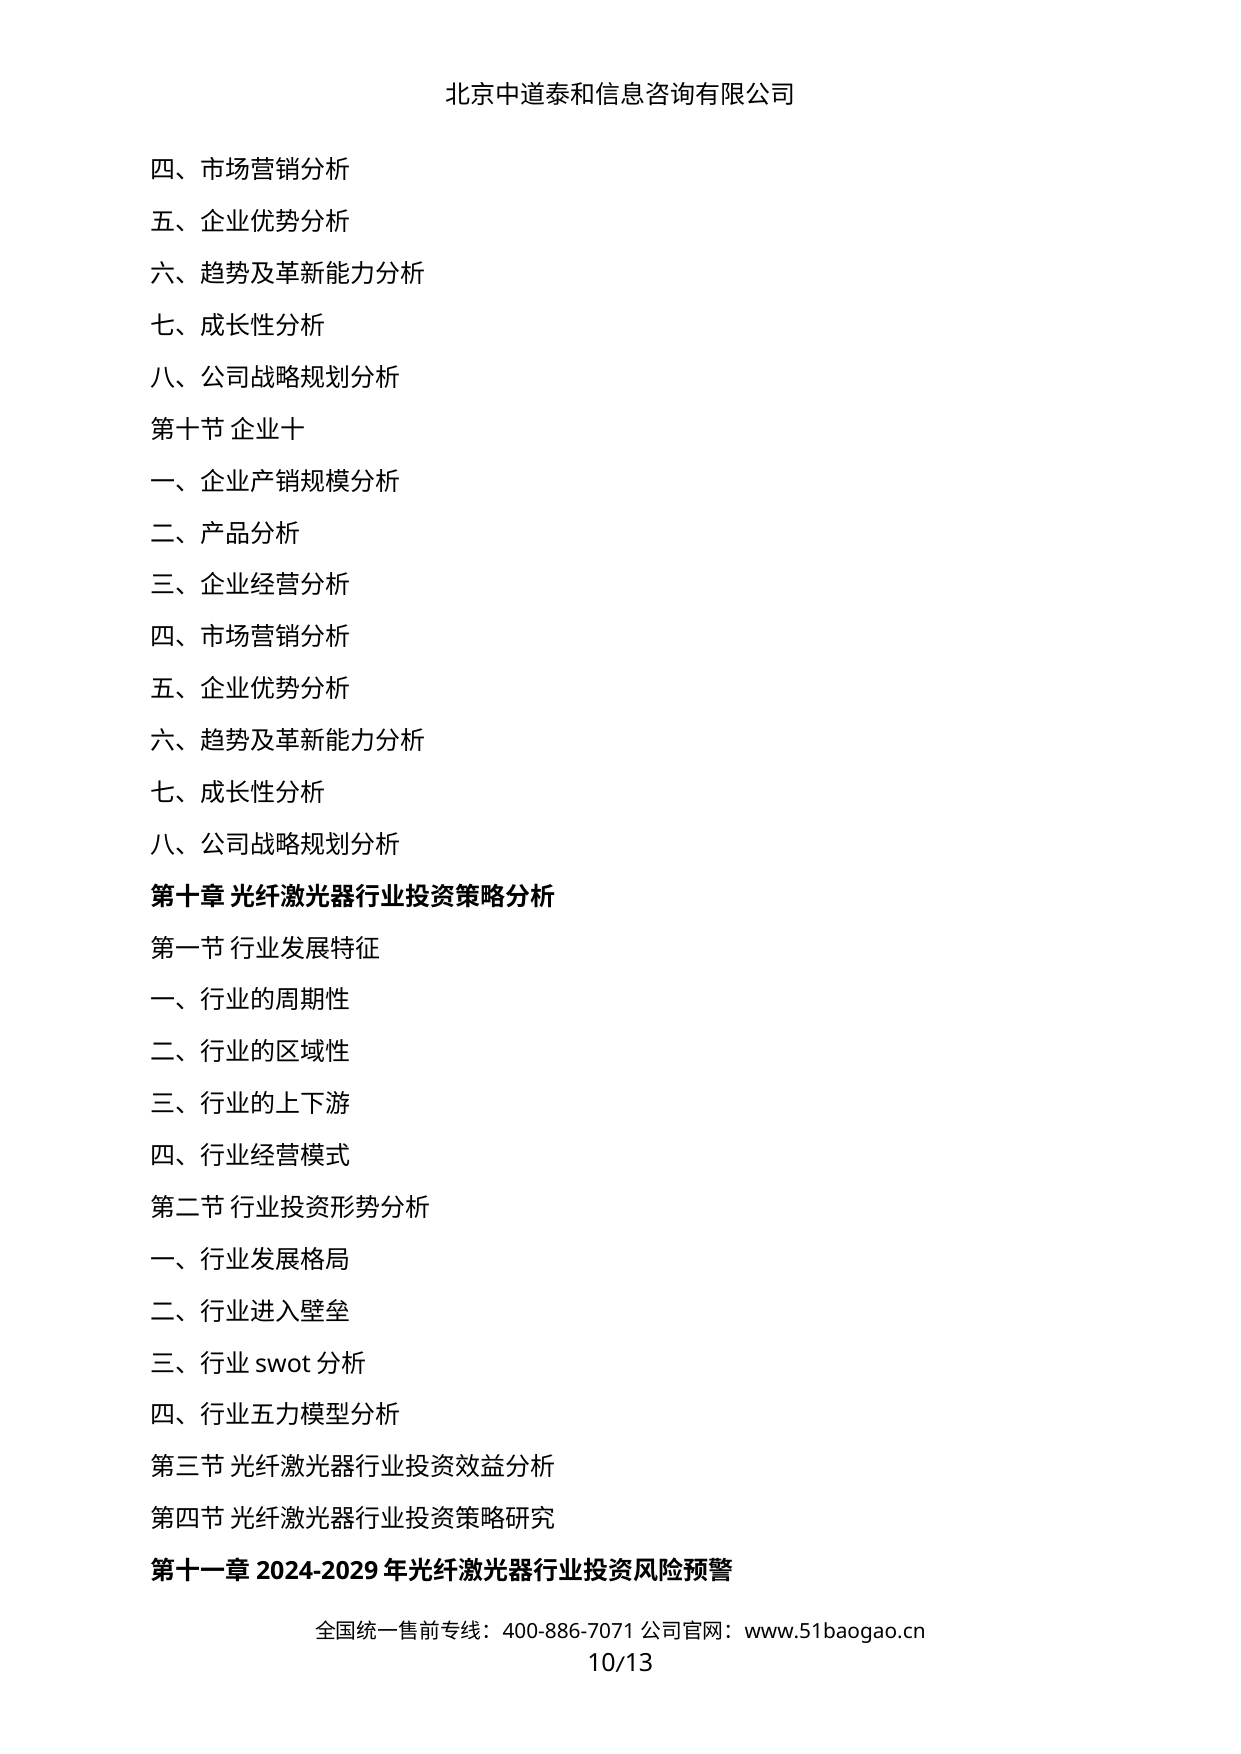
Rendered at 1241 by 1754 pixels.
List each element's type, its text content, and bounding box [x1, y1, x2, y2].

text 五、企业优势分析 [150, 202, 1090, 238]
text 第十章 光纤激光器行业投资策略分析 [150, 876, 1090, 912]
text 八、公司战略规划分析 [150, 824, 1090, 861]
text 三、行业的上下游 [150, 1084, 1090, 1120]
text 七、成长性分析 [150, 306, 1090, 342]
text 七、成长性分析 [150, 772, 1090, 809]
text 第一节 行业发展特征 [150, 928, 1090, 964]
text 第二节 行业投资形势分析 [150, 1187, 1090, 1224]
text 第十一章 2024-2029年光纤激光器行业投资风险预警 [150, 1551, 1090, 1587]
text 一、行业的周期性 [150, 980, 1090, 1016]
text 三、企业经营分析 [150, 565, 1090, 601]
text 四、行业经营模式 [150, 1136, 1090, 1172]
text 第三节 光纤激光器行业投资效益分析 [150, 1447, 1090, 1483]
text 四、市场营销分析 [150, 617, 1090, 653]
text 四、市场营销分析 [150, 150, 1090, 186]
text 四、行业五力模型分析 [150, 1395, 1090, 1431]
text 二、行业的区域性 [150, 1032, 1090, 1068]
text 二、行业进入壁垒 [150, 1291, 1090, 1327]
text 五、企业优势分析 [150, 669, 1090, 705]
text 八、公司战略规划分析 [150, 357, 1090, 394]
text 一、行业发展格局 [150, 1239, 1090, 1276]
text 二、产品分析 [150, 513, 1090, 549]
text 三、行业swot分析 [150, 1343, 1090, 1379]
text 第四节 光纤激光器行业投资策略研究 [150, 1499, 1090, 1535]
text 六、趋势及革新能力分析 [150, 721, 1090, 757]
text 六、趋势及革新能力分析 [150, 254, 1090, 290]
text 一、企业产销规模分析 [150, 461, 1090, 497]
text 第十节 企业十 [150, 409, 1090, 446]
